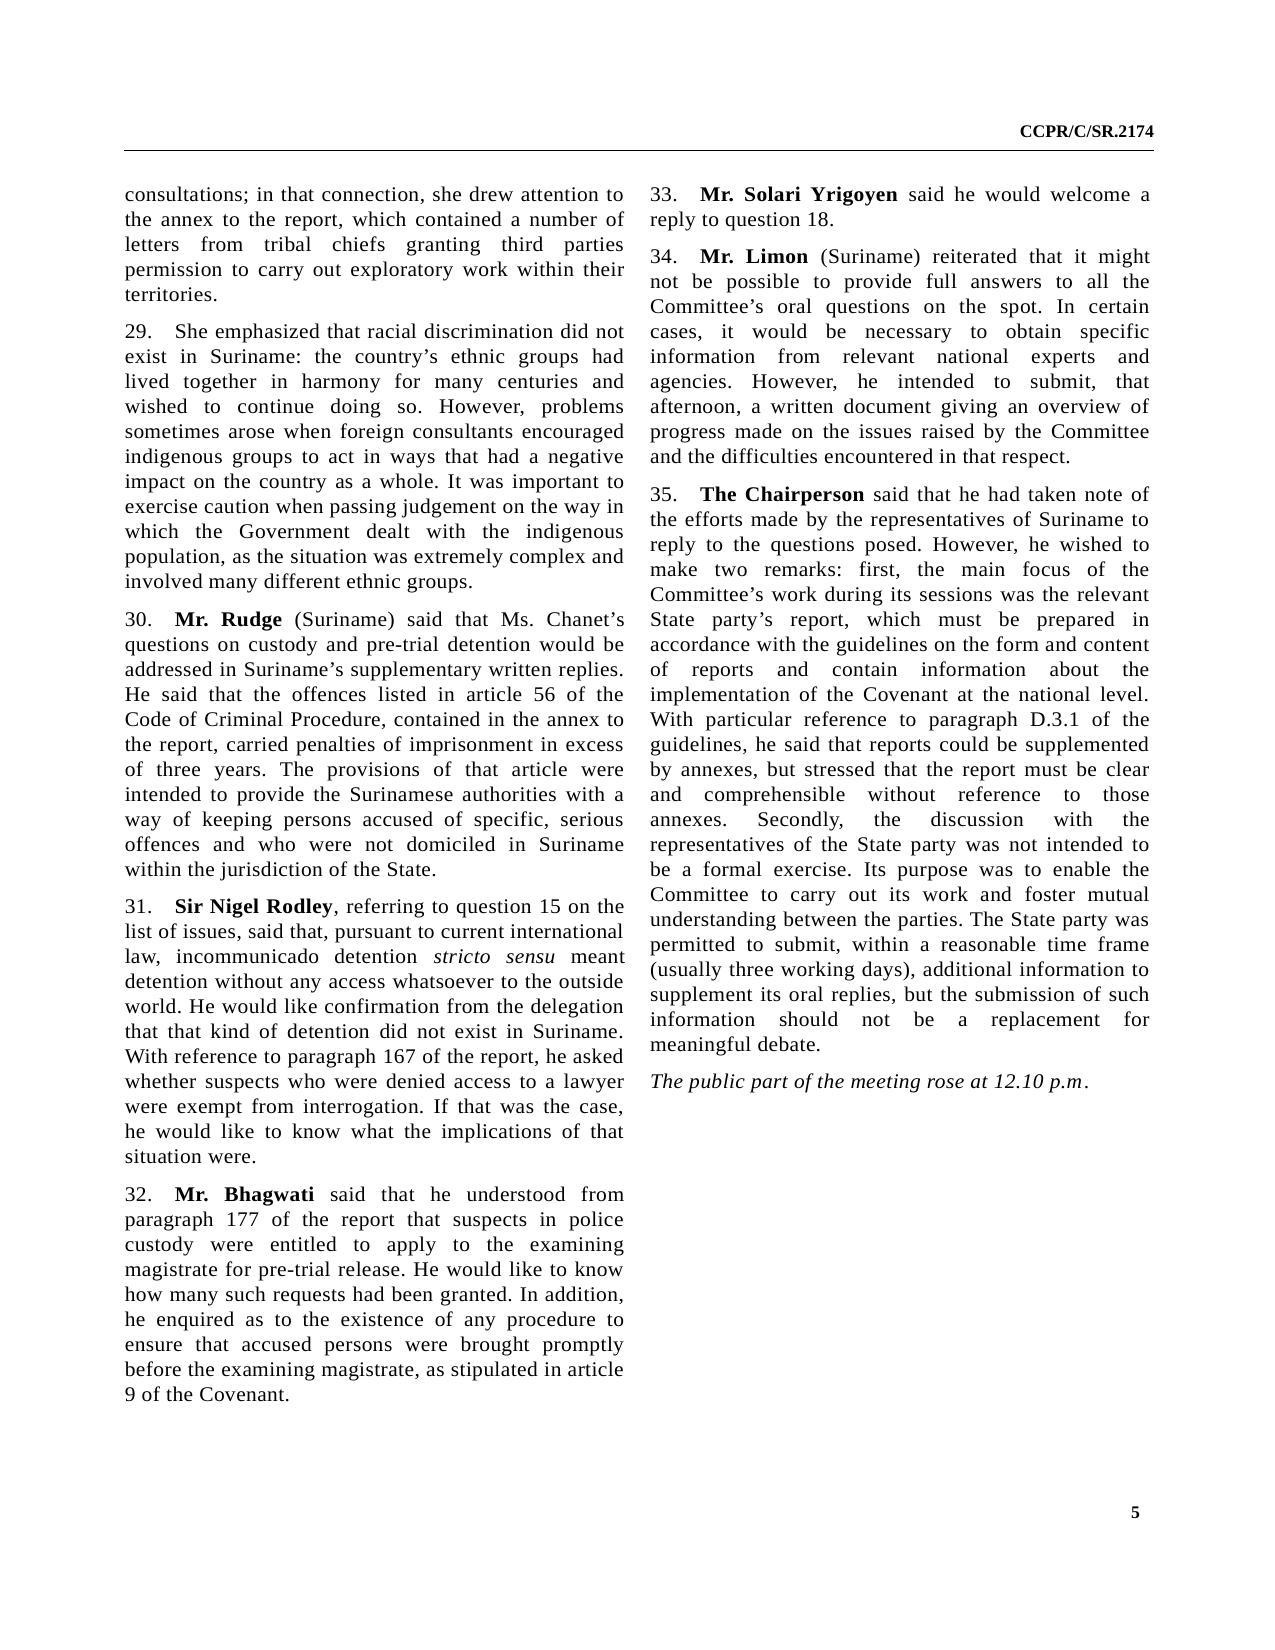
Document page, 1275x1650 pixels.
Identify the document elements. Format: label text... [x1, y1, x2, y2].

text 32. Mr. Bhagwati said that he understood from paragraph 177 of the report that suspects in police custody were entitled to apply to the examining magistrate for pre-trial release. He would like to know how many such requests had been granted. In addition, he enquired as to the existence of any procedure to ensure that accused persons were brought promptly before the examining magistrate, as stipulated in article 9 of the Covenant. [124, 1181, 625, 1406]
text 33. Mr. Solari Yrigoyen said he would welcome a reply to question 18. [650, 181, 1151, 231]
text 29. She emphasized that racial discrimination did not exist in Suriname: the country’s ethnic groups had lived together in harmony for many centuries and wished to continue doing so. However, problems sometimes arose when foreign consultants encouraged indigenous groups to act in ways that had a negative impact on the country as a whole. It was important to exercise caution when passing judgement on the way in which the Government dealt with the indigenous population, as the situation was extremely complex and involved many different ethnic groups. [124, 319, 625, 594]
text 35. The Chairperson said that he had taken note of the efforts made by the representatives of Suriname to reply to the questions posed. However, he wished to make two remarks: first, the main focus of the Committee’s work during its sessions was the relevant State party’s report, which must be prepared in accordance with the guidelines on the form and content of reports and contain information about the implementation of the Covenant at the national level. With particular reference to paragraph D.3.1 of the guidelines, he said that reports could be supplemented by annexes, but stressed that the report must be clear and comprehensible without reference to those annexes. Secondly, the discussion with the representatives of the State party was not intended to be a formal exercise. Its purpose was to enable the Committee to carry out its work and foster mutual understanding between the parties. The State party was permitted to submit, within a reasonable time frame (usually three working days), additional information to supplement its oral replies, but the submission of such information should not be a replacement for meaningful debate. [650, 481, 1151, 1056]
text The public part of the meeting rose at 12.10 p.m. [650, 1069, 1151, 1094]
text 31. Sir Nigel Rodley, referring to question 15 on the list of issues, said that, pursuant to current international law, incommunicado detention stricto sensu meant detention without any access whatsoever to the outside world. He would like confirmation from the delegation that that kind of detention did not exist in Suriname. With reference to paragraph 167 of the report, he asked whether suspects who were denied access to a lawyer were exempt from interrogation. If that was the case, he would like to know what the implications of that situation were. [124, 894, 625, 1169]
text 30. Mr. Rudge (Suriname) said that Ms. Chanet’s questions on custody and pre-trial detention would be addressed in Suriname’s supplementary written replies. He said that the offences listed in article 56 of the Code of Criminal Procedure, contained in the annex to the report, carried penalties of imprisonment in excess of three years. The provisions of that article were intended to provide the Surinamese authorities with a way of keeping persons accused of specific, serious offences and who were not domiciled in Suriname within the jurisdiction of the State. [124, 606, 625, 881]
text 34. Mr. Limon (Suriname) reiterated that it might not be possible to provide full answers to all the Committee’s oral questions on the spot. In certain cases, it would be necessary to obtain specific information from relevant national experts and agencies. However, he intended to submit, that afternoon, a written document giving an overview of progress made on the issues raised by the Committee and the difficulties encountered in that respect. [650, 244, 1151, 469]
